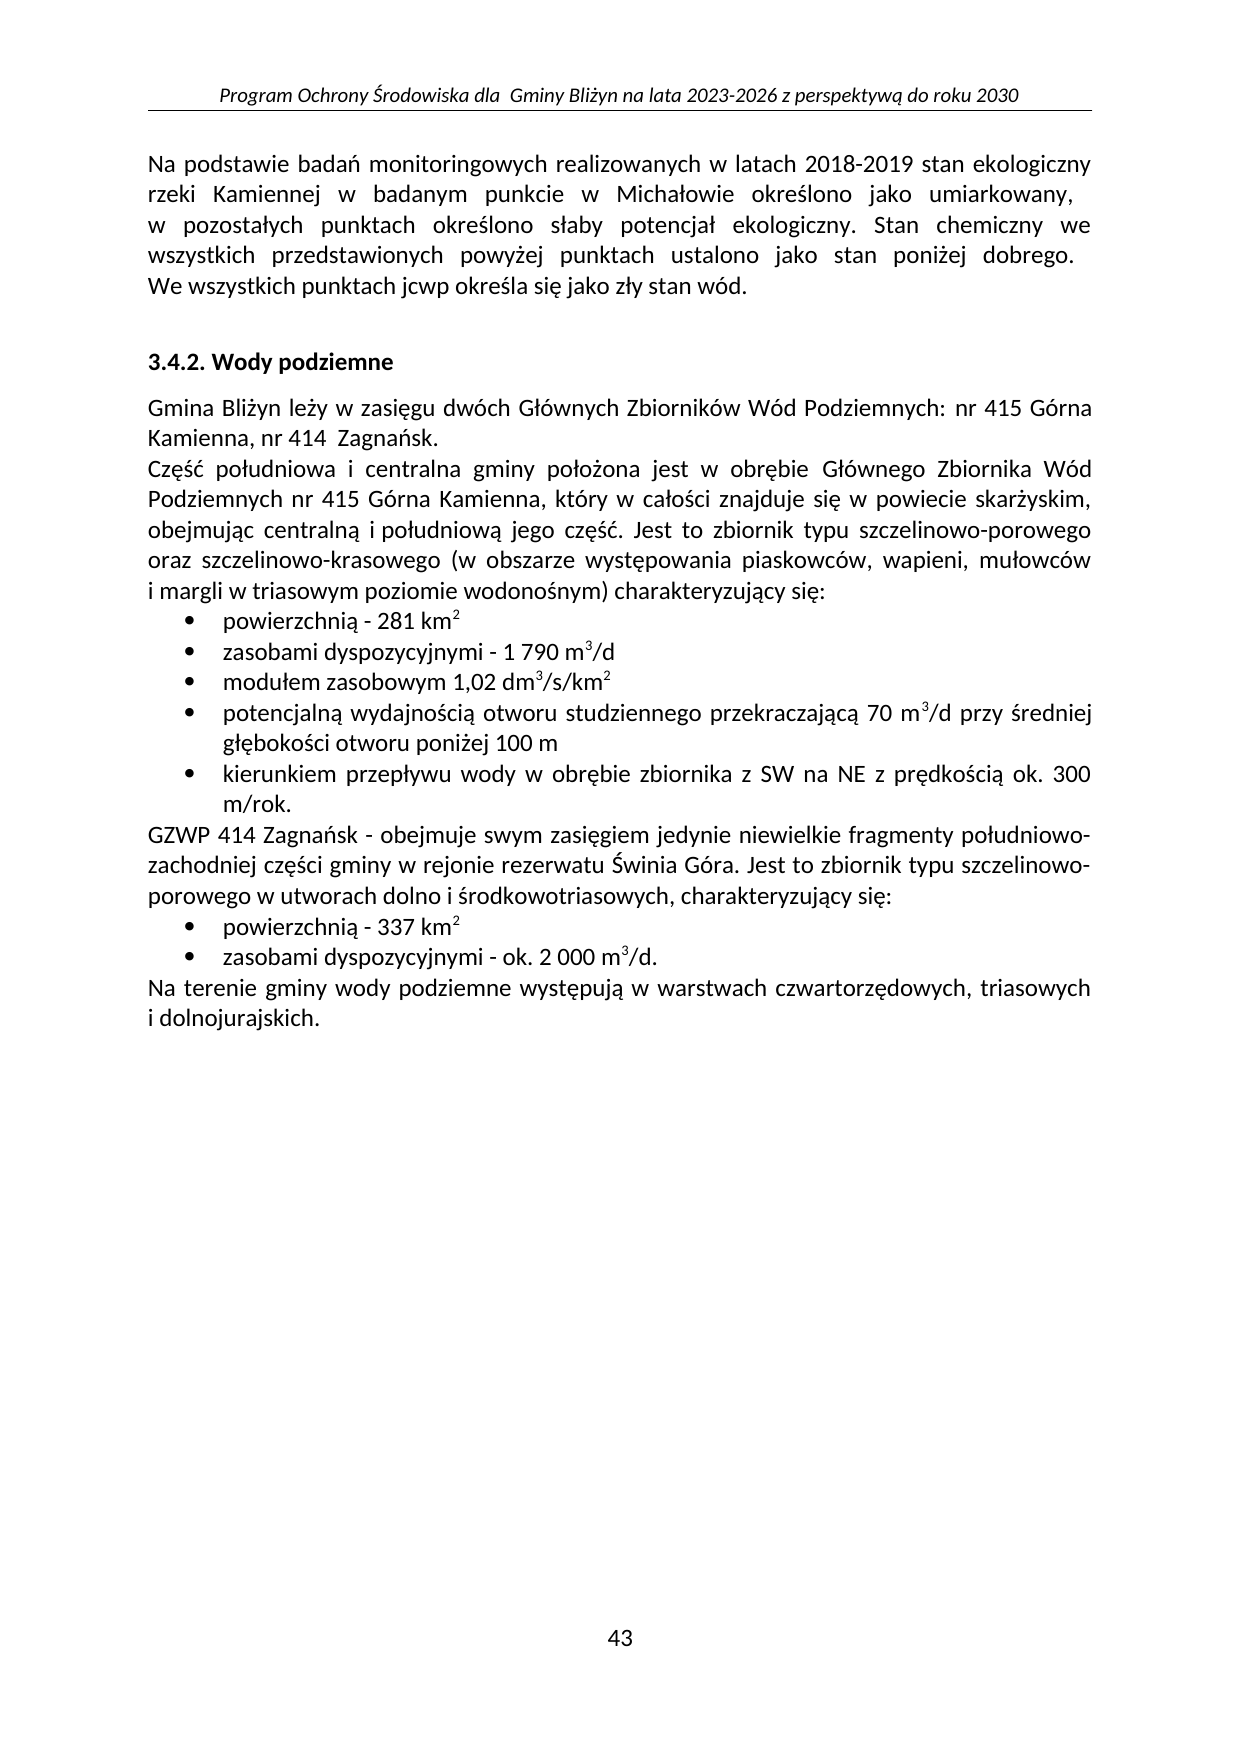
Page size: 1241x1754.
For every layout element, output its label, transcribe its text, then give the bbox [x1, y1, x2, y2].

text Na podstawie badań monitoringowych realizowanych w latach 2018-2019 stan ekologiczny rzeki Kamiennej w badanym punkcie w Michałowie określono jako umiarkowany, w pozostałych punktach określono słaby potencjał ekologiczny. Stan chemiczny we wszystkich przedstawionych powyżej punktach ustalono jako stan poniżej dobrego. We wszystkich punktach jcwp określa się jako zły stan wód. [148, 148, 1092, 300]
text powierzchnią - 281 km2 [185, 605, 1092, 636]
text zasobami dyspozycyjnymi - 1 790 m3/d [185, 636, 1092, 666]
subtitle 3.4.2. Wody podziemne [148, 346, 1092, 377]
text zasobami dyspozycyjnymi - ok. 2 000 m3/d. [185, 941, 1092, 972]
text Część południowa i centralna gminy położona jest w obrębie Głównego Zbiornika Wód Podziemnych nr 415 Górna Kamienna, który w całości znajduje się w powiecie skarżyskim, obejmując centralną i południową jego część. Jest to zbiornik typu szczelinowo-porowego oraz szczelinowo-krasowego (w obszarze występowania piaskowców, wapieni, mułowców i margli w triasowym poziomie wodonośnym) charakteryzujący się: [148, 453, 1092, 605]
text Gmina Bliżyn leży w zasięgu dwóch Głównych Zbiorników Wód Podziemnych: nr 415 Górna Kamienna, nr 414 Zagnańsk. [148, 392, 1092, 453]
text GZWP 414 Zagnańsk - obejmuje swym zasięgiem jedynie niewielkie fragmenty południowo-zachodniej części gminy w rejonie rezerwatu Świnia Góra. Jest to zbiornik typu szczelinowo-porowego w utworach dolno i środkowotriasowych, charakteryzujący się: [148, 819, 1092, 911]
text modułem zasobowym 1,02 dm3/s/km2 [185, 666, 1092, 697]
text Na terenie gminy wody podziemne występują w warstwach czwartorzędowych, triasowych i dolnojurajskich. [148, 972, 1092, 1033]
text powierzchnią - 337 km2 [185, 911, 1092, 941]
text potencjalną wydajnością otworu studziennego przekraczającą 70 m3/d przy średniej głębokości otworu poniżej 100 m [185, 697, 1092, 758]
text kierunkiem przepływu wody w obrębie zbiornika z SW na NE z prędkością ok. 300 m/rok. [185, 758, 1092, 819]
